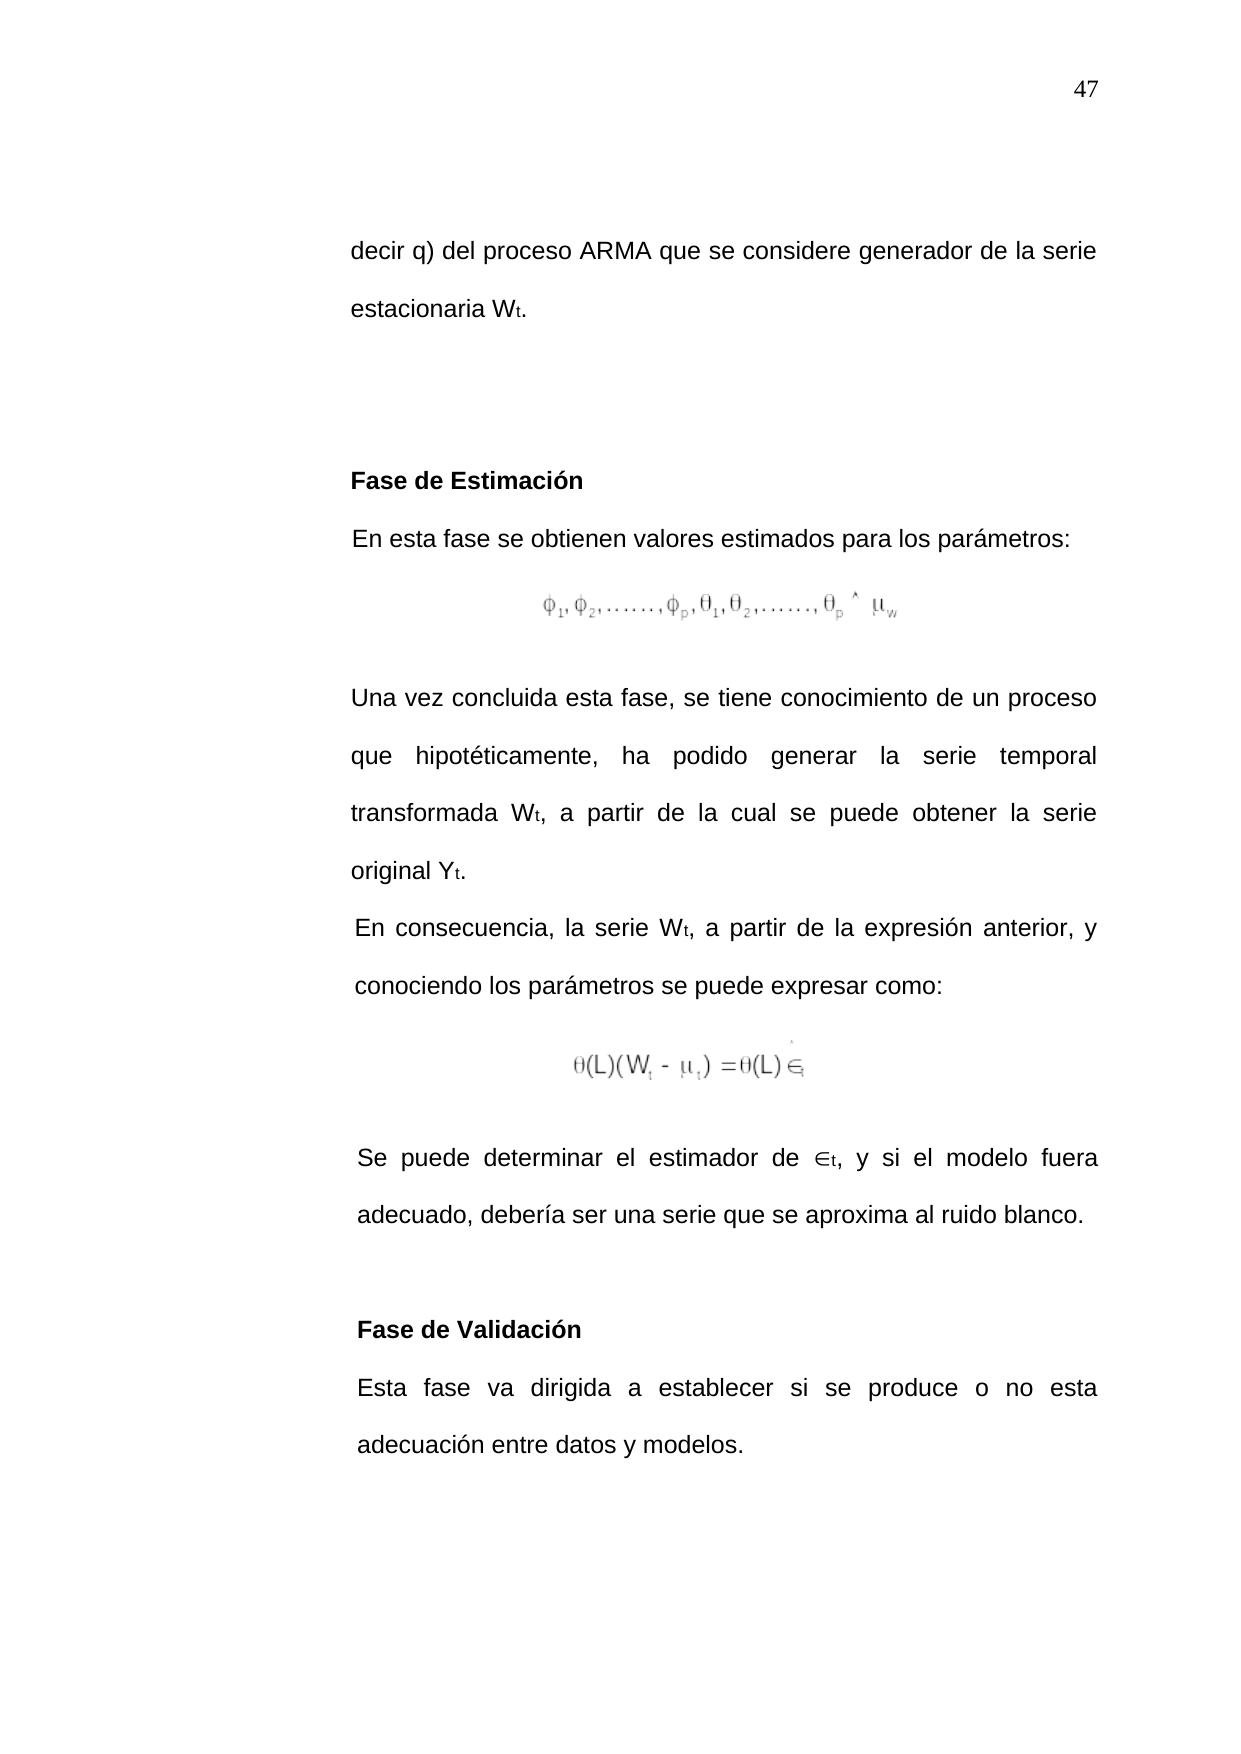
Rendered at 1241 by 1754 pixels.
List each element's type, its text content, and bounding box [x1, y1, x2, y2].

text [350, 236, 1098, 322]
subtitle En esta fase se obtienen valores estimados para los parámetros: [236, 524, 1098, 552]
text Se puede determinar el estimador de t, y si el modelo fuera adecuado, debería ser una serie que se aproxima al ruido blanco. [357, 1028, 1098, 1229]
subtitle Fase de Validación [283, 1315, 1098, 1344]
text Una vez concluida esta fase, se tiene conocimiento de un proceso que hipotéticamente, ha podido generar la serie temporal transformada Wt, a partir de la cual se puede obtener la serie original Yt. [351, 683, 1098, 884]
text Esta fase va dirigida a establecer si se produce o no esta adecuación entre datos y modelos. [357, 1373, 1098, 1459]
subtitle Fase de Estimación [277, 466, 1098, 495]
text En consecuencia, la serie Wt, a partir de la expresión anterior, y conociendo los parámetros se puede expresar como: [354, 913, 1098, 999]
